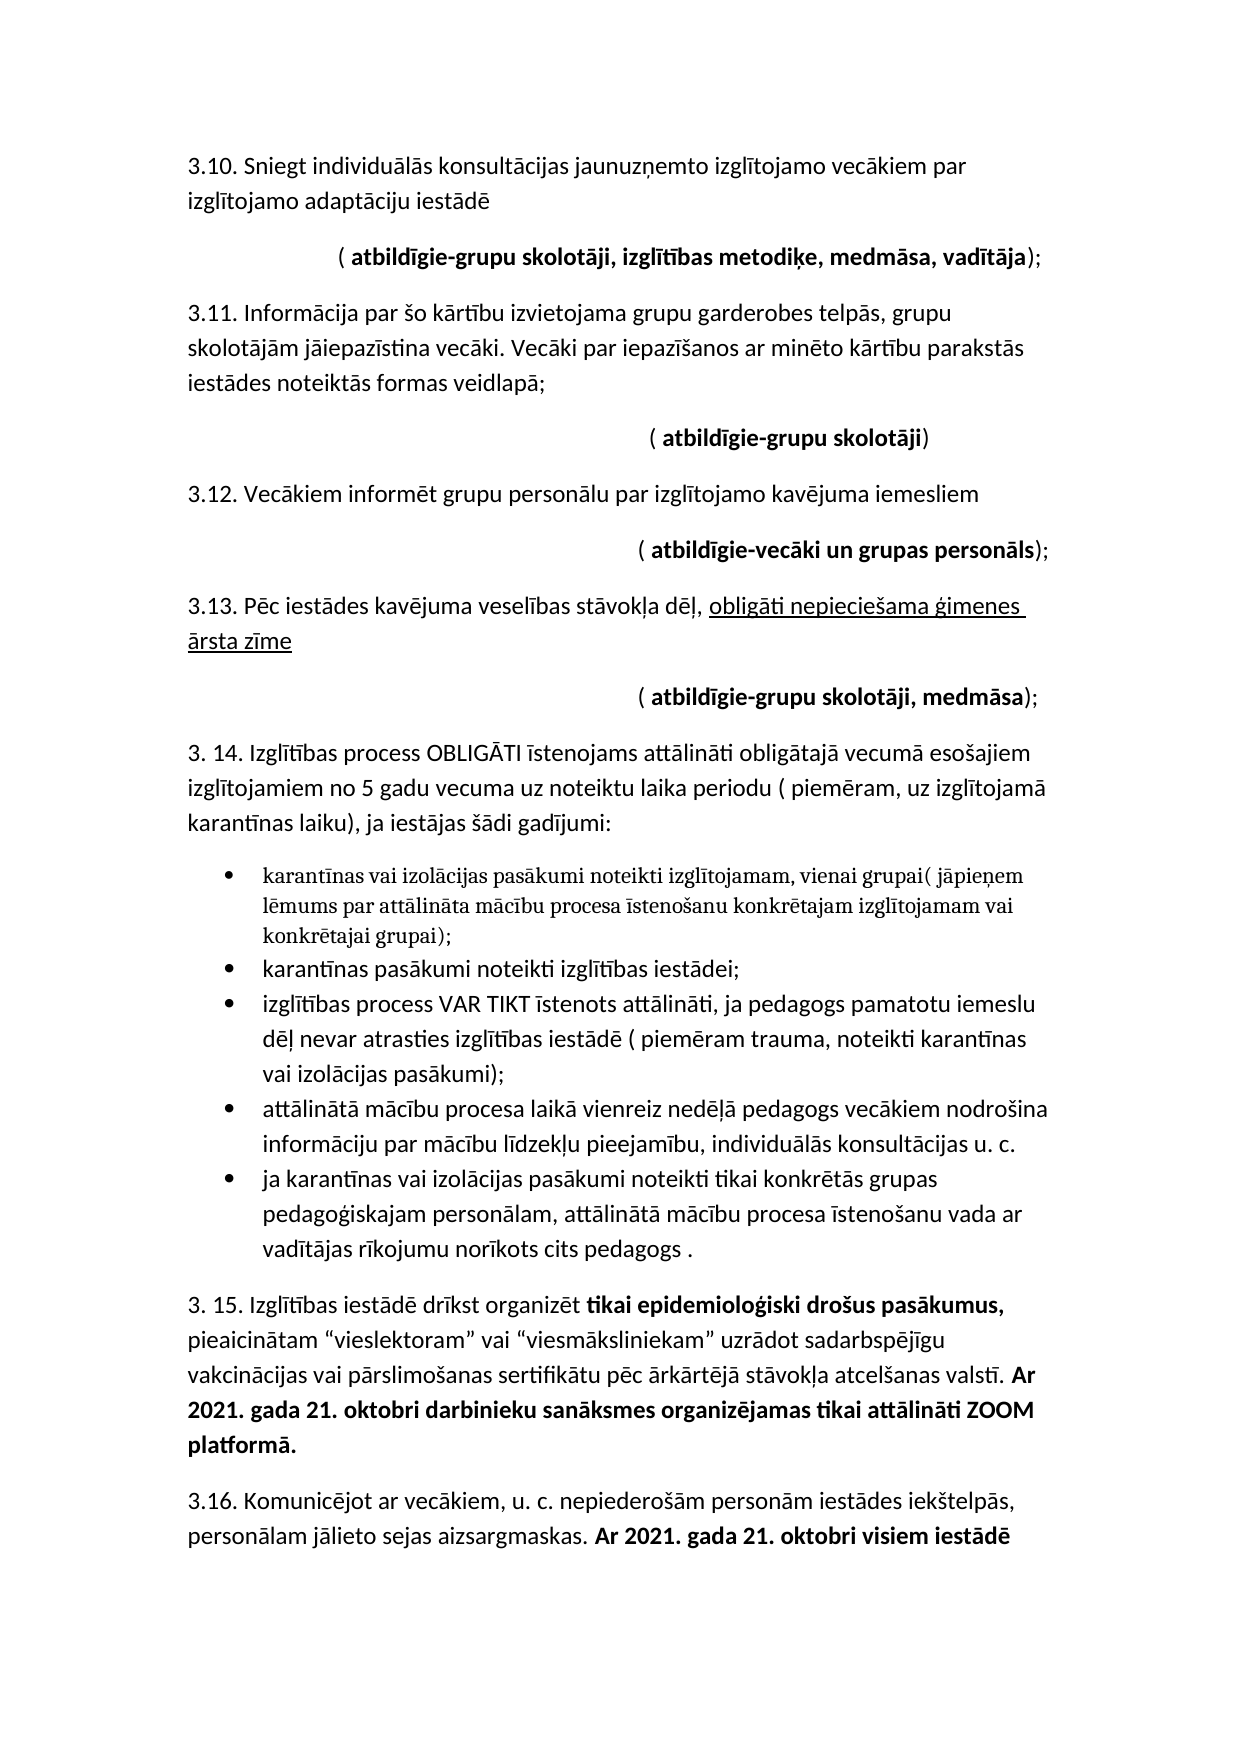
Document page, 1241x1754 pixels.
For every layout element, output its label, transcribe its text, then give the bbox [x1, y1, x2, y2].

subtitle karantīnas vai izolācijas pasākumi noteikti izglītojamam, vienai grupai( jāpieņem lēmums par attālināta mācību procesa īstenošanu konkrētajam izglītojamam vai konkrētajai grupai); [225, 862, 1053, 949]
text 3.13. Pēc iestādes kavējuma veselības stāvokļa dēļ, obligāti nepieciešama ģimenes ārsta zīme [187, 590, 1053, 656]
text ( atbildīgie-grupu skolotāji, izglītības metodiķe, medmāsa, vadītāja); [337, 241, 1053, 271]
list attālinātā mācību procesa laikā vienreiz nedēļā pedagogs vecākiem nodrošina informāciju par mācību līdzekļu pieejamību, individuālās konsultācijas u. c. [225, 1093, 1053, 1159]
list ja karantīnas vai izolācijas pasākumi noteikti tikai konkrētās grupas pedagoģiskajam personālam, attālinātā mācību procesa īstenošanu vada ar vadītājas rīkojumu norīkots cits pedagogs . [225, 1163, 1053, 1264]
text 3.11. Informācija par šo kārtību izvietojama grupu garderobes telpās, grupu skolotājām jāiepazīstina vecāki. Vecāki par iepazīšanos ar minēto kārtību parakstās iestādes noteiktās formas veidlapā; [187, 297, 1053, 397]
text ( atbildīgie-grupu skolotāji) [187, 422, 1053, 453]
text ( atbildīgie-vecāki un grupas personāls); [562, 534, 1053, 565]
list karantīnas pasākumi noteikti izglītības iestādei; [225, 953, 1053, 984]
text 3. 14. Izglītības process OBLIGĀTI īstenojams attālināti obligātajā vecumā esošajiem izglītojamiem no 5 gadu vecuma uz noteiktu laika periodu ( piemēram, uz izglītojamā karantīnas laiku), ja iestājas šādi gadījumi: [187, 737, 1053, 837]
text 3. 15. Izglītības iestādē drīkst organizēt tikai epidemioloģiski drošus pasākumus, pieaicinātam “vieslektoram” vai “viesmāksliniekam” uzrādot sadarbspējīgu vakcinācijas vai pārslimošanas sertifikātu pēc ārkārtējā stāvokļa atcelšanas valstī. Ar 2021. gada 21. oktobri darbinieku sanāksmes organizējamas tikai attālināti ZOOM platformā. [187, 1289, 1053, 1459]
text 3.10. Sniegt individuālās konsultācijas jaunuzņemto izglītojamo vecākiem par izglītojamo adaptāciju iestādē [187, 150, 1053, 216]
text 3.12. Vecākiem informēt grupu personālu par izglītojamo kavējuma iemesliem [187, 478, 1053, 509]
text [187, 1485, 1053, 1550]
text ( atbildīgie-grupu skolotāji, medmāsa); [187, 681, 1053, 711]
list izglītības process VAR TIKT īstenots attālināti, ja pedagogs pamatotu iemeslu dēļ nevar atrasties izglītības iestādē ( piemēram trauma, noteikti karantīnas vai izolācijas pasākumi); [225, 988, 1053, 1089]
